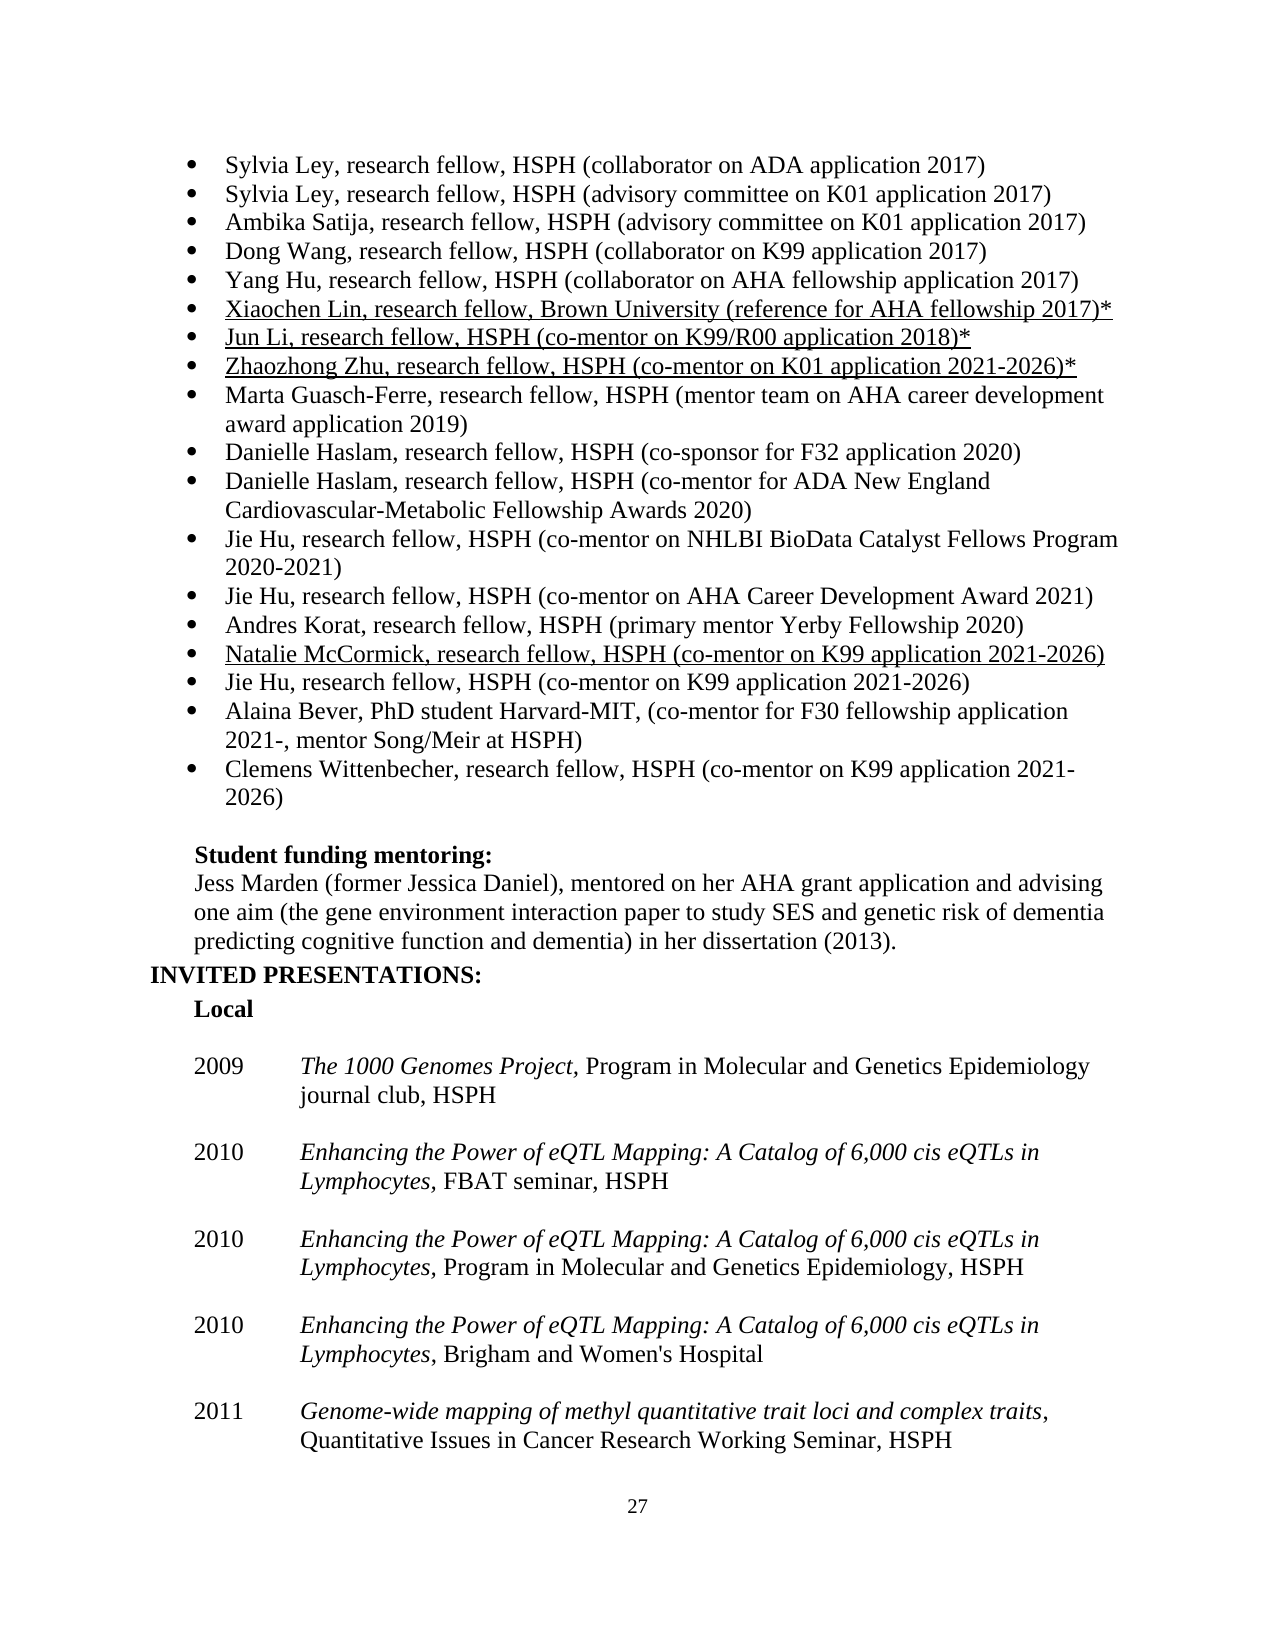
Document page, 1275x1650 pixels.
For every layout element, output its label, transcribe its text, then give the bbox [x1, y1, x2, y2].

list Yang Hu, research fellow, HSPH (collaborator on AHA fellowship application 2017) [187, 265, 1125, 294]
text Student funding mentoring: [150, 840, 1125, 868]
list Xiaochen Lin, research fellow, Brown University (reference for AHA fellowship 2017)* [187, 294, 1125, 322]
list Danielle Haslam, research fellow, HSPH (co-sponsor for F32 application 2020) [187, 437, 1125, 466]
list Clemens Wittenbecher, research fellow, HSPH (co-mentor on K99 application 2021-2026) [187, 754, 1125, 811]
text INVITED PRESENTATIONS: [150, 960, 1125, 988]
list Marta Guasch-Ferre, research fellow, HSPH (mentor team on AHA career development award application 2019) [187, 380, 1125, 437]
text 2011 Genome-wide mapping of methyl quantitative trait loci and complex traits, Quantitative Issues in Cancer Research Working Seminar, HSPH [194, 1396, 1125, 1454]
text 2010 Enhancing the Power of eQTL Mapping: A Catalog of 6,000 cis eQTLs in Lymphocytes, Program in Molecular and Genetics Epidemiology, HSPH [194, 1224, 1125, 1281]
list Jun Li, research fellow, HSPH (co-mentor on K99/R00 application 2018)* [187, 322, 1125, 351]
text 2009 The 1000 Genomes Project, Program in Molecular and Genetics Epidemiology journal club, HSPH [194, 1051, 1125, 1109]
list Dong Wang, research fellow, HSPH (collaborator on K99 application 2017) [187, 236, 1125, 265]
list Jie Hu, research fellow, HSPH (co-mentor on NHLBI BioData Catalyst Fellows Program 2020-2021) [187, 524, 1125, 581]
list Jie Hu, research fellow, HSPH (co-mentor on K99 application 2021-2026) [187, 667, 1125, 696]
text Jess Marden (former Jessica Daniel), mentored on her AHA grant application and advising one aim (the gene environment interaction paper to study SES and genetic risk of dementia predicting cognitive function and dementia) in her dissertation (2013). [194, 868, 1125, 955]
text 2010 Enhancing the Power of eQTL Mapping: A Catalog of 6,000 cis eQTLs in Lymphocytes, Brigham and Women's Hospital [194, 1310, 1125, 1367]
list Danielle Haslam, research fellow, HSPH (co-mentor for ADA New England Cardiovascular-Metabolic Fellowship Awards 2020) [187, 466, 1125, 524]
list Natalie McCormick, research fellow, HSPH (co-mentor on K99 application 2021-2026) [187, 639, 1125, 667]
list Sylvia Ley, research fellow, HSPH (collaborator on ADA application 2017) [187, 150, 1125, 179]
list Jie Hu, research fellow, HSPH (co-mentor on AHA Career Development Award 2021) [187, 581, 1125, 610]
list Andres Korat, research fellow, HSPH (primary mentor Yerby Fellowship 2020) [187, 610, 1125, 639]
text Local [194, 994, 1125, 1022]
text 2010 Enhancing the Power of eQTL Mapping: A Catalog of 6,000 cis eQTLs in Lymphocytes, FBAT seminar, HSPH [194, 1137, 1125, 1195]
list Alaina Bever, PhD student Harvard-MIT, (co-mentor for F30 fellowship application 2021-, mentor Song/Meir at HSPH) [187, 696, 1125, 754]
list Zhaozhong Zhu, research fellow, HSPH (co-mentor on K01 application 2021-2026)* [187, 351, 1125, 380]
list Sylvia Ley, research fellow, HSPH (advisory committee on K01 application 2017) [187, 179, 1125, 207]
list Ambika Satija, research fellow, HSPH (advisory committee on K01 application 2017) [187, 207, 1125, 236]
